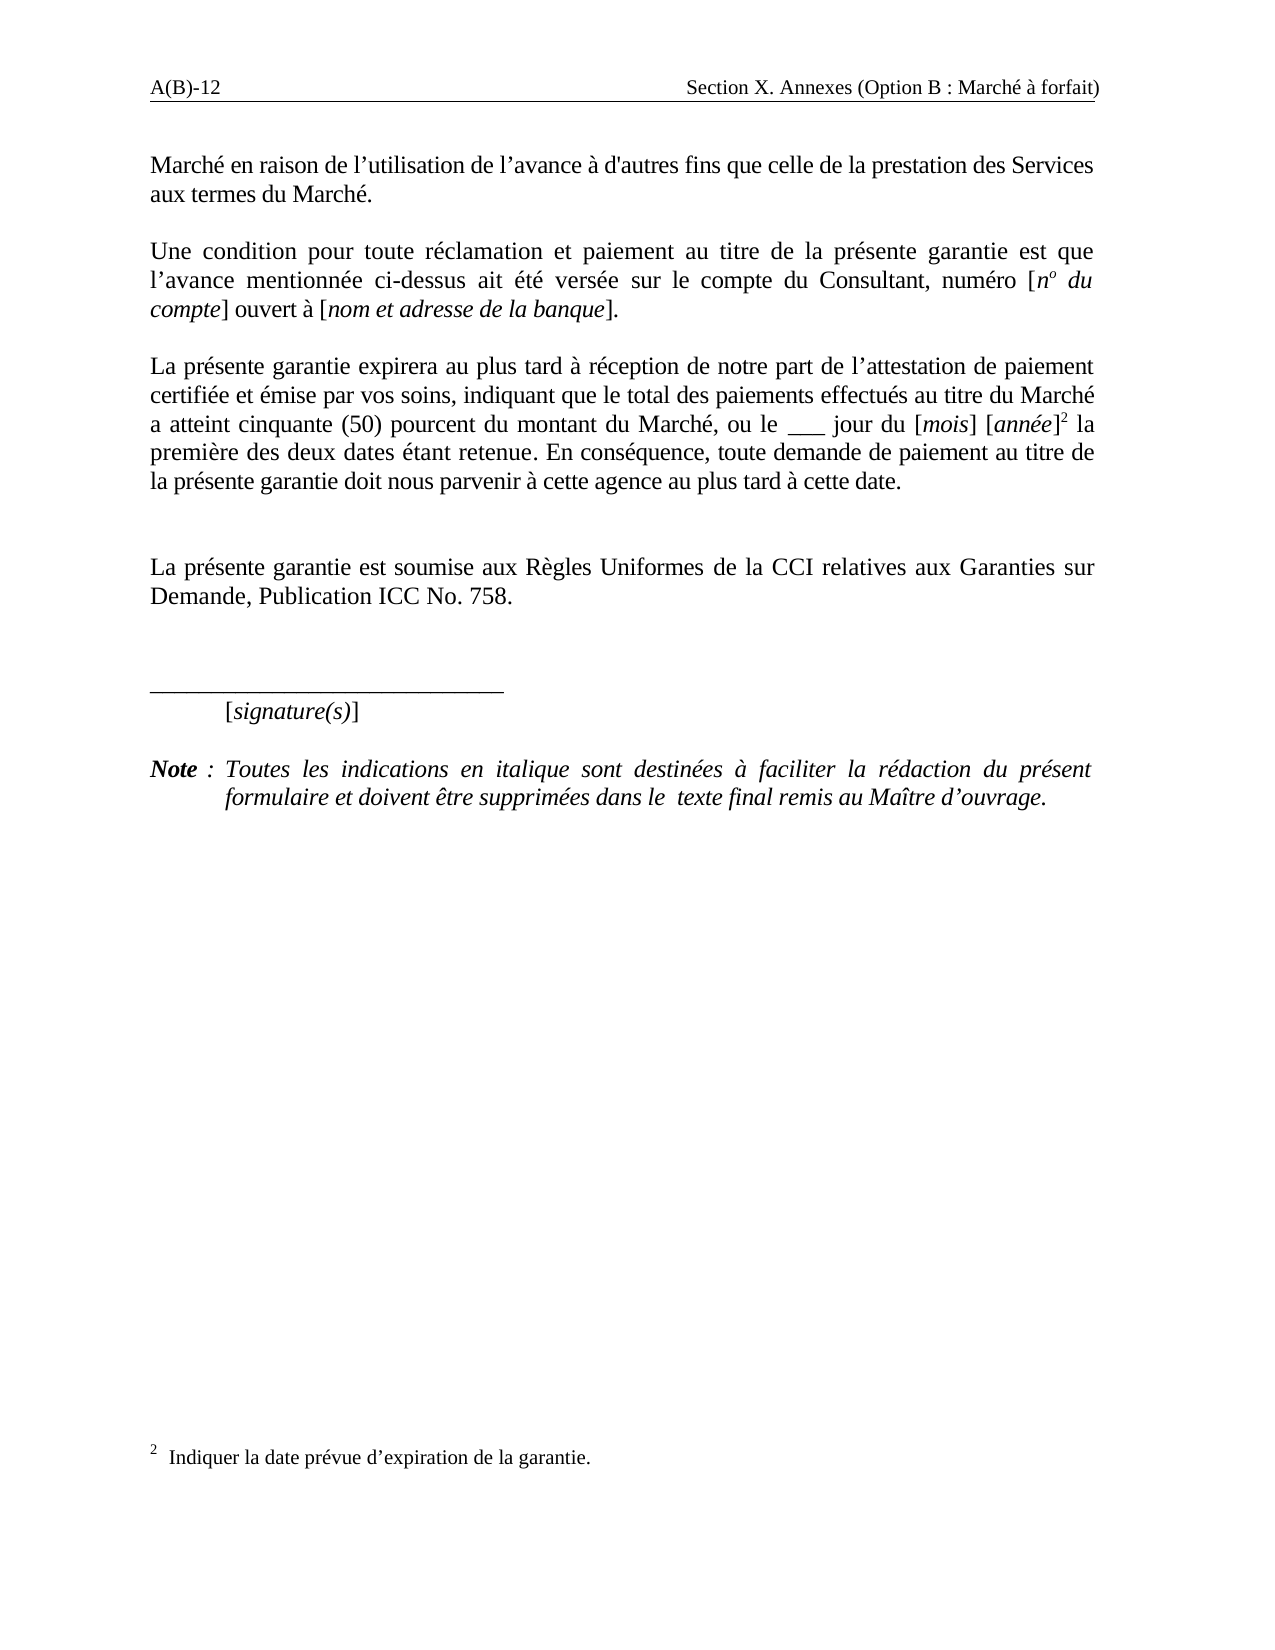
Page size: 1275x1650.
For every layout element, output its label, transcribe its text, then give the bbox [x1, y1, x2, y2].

list [signature(s)] [150, 696, 1095, 725]
list Une condition pour toute réclamation et paiement au titre de la présente garantie est que l’avance mentionnée ci-dessus ait été versée sur le compte du Consultant, numéro [no du compte] ouvert à [nom et adresse de la banque]. [150, 236, 1095, 322]
list La présente garantie expirera au plus tard à réception de notre part de l’attestation de paiement certifiée et émise par vos soins, indiquant que le total des paiements effectués au titre du Marché a atteint cinquante (50) pourcent du montant du Marché, ou le ___ jour du [mois] [année] la première des deux dates étant retenue. En conséquence, toute demande de paiement au titre de la présente garantie doit nous parvenir à cette agence au plus tard à cette date. [150, 351, 1095, 495]
list Note : Toutes les indications en italique sont destinées à faciliter la rédaction du présent formulaire et doivent être supprimées dans le texte final remis au Maître d’ouvrage. [150, 754, 1095, 811]
text La présente garantie est soumise aux Règles Uniformes de la CCI relatives aux Garanties sur Demande, Publication ICC No. 758. [150, 552, 1095, 610]
list _____________________________ [150, 667, 1095, 696]
